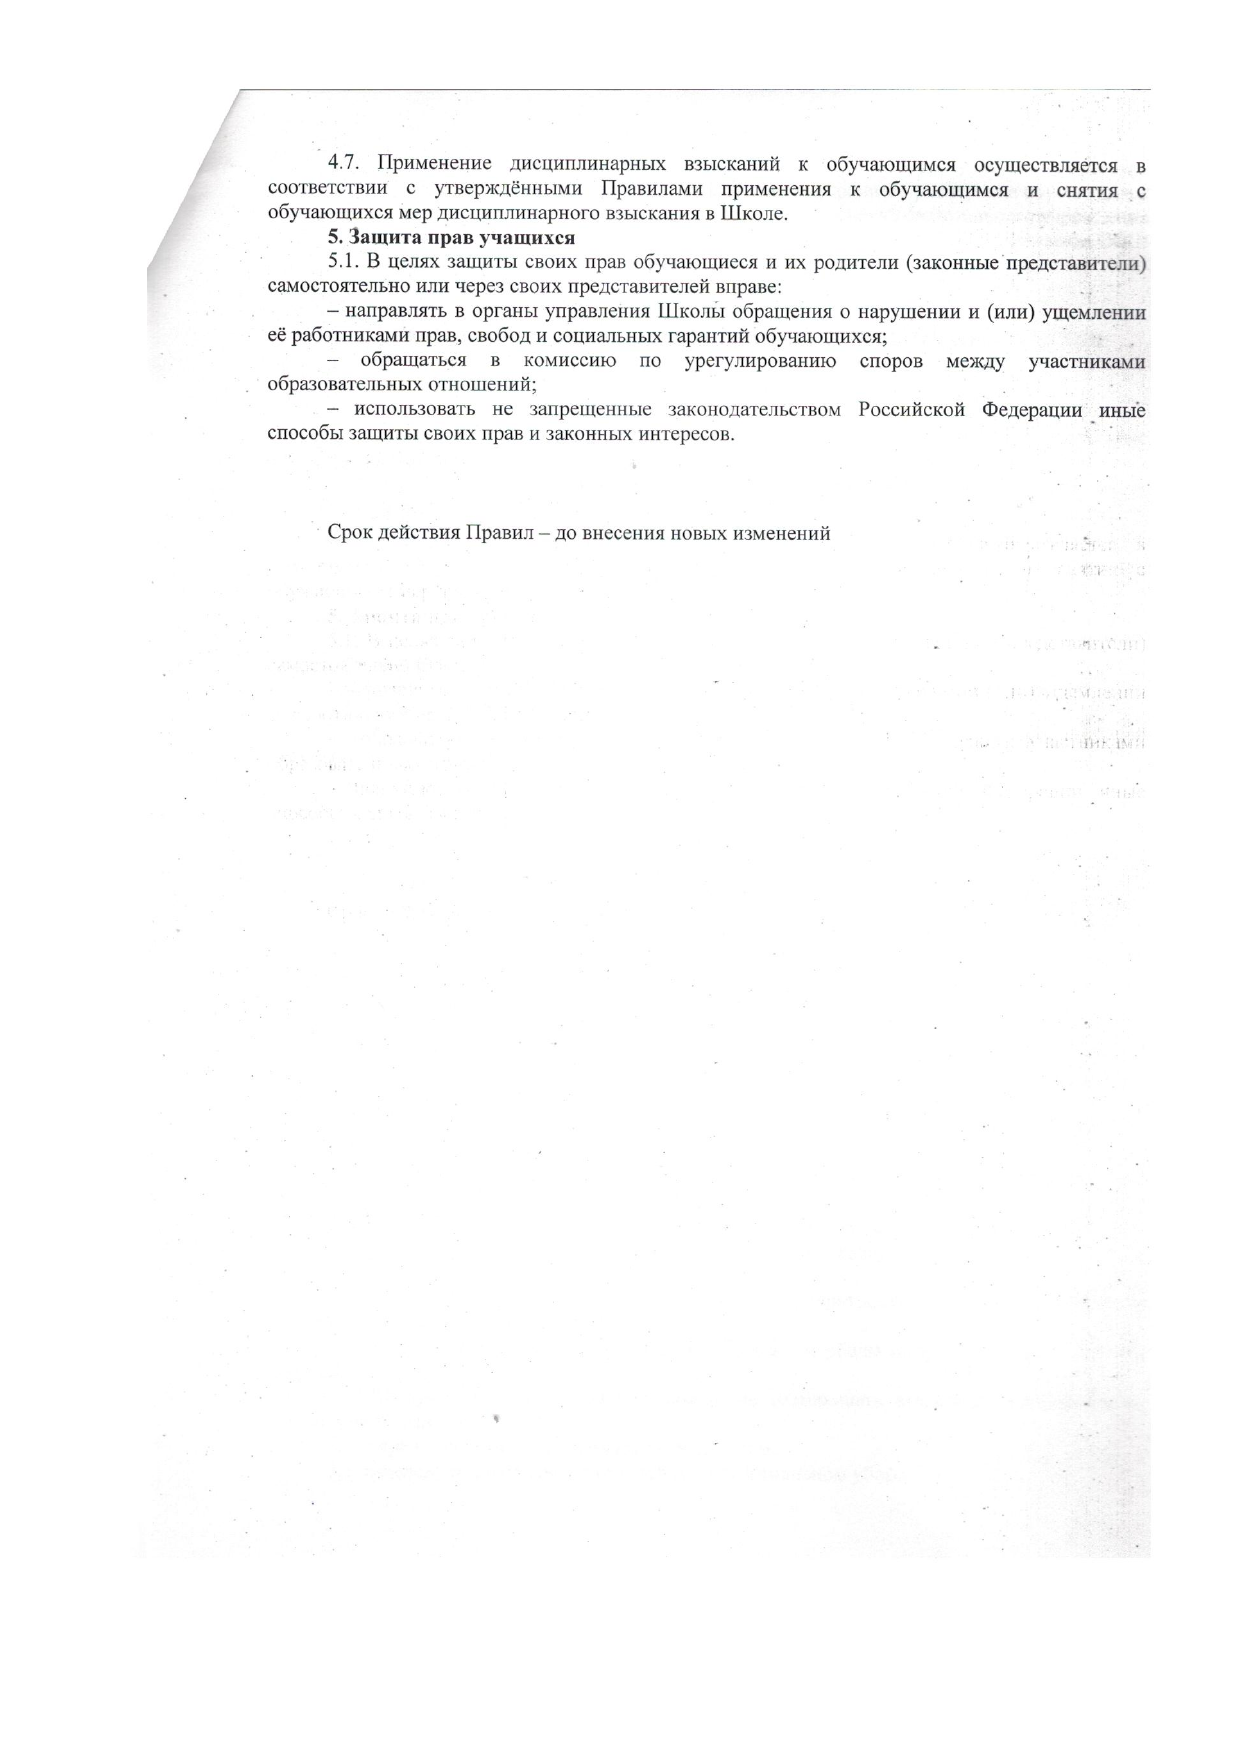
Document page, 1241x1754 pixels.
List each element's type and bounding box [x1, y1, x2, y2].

picture [75, 75, 1166, 1574]
